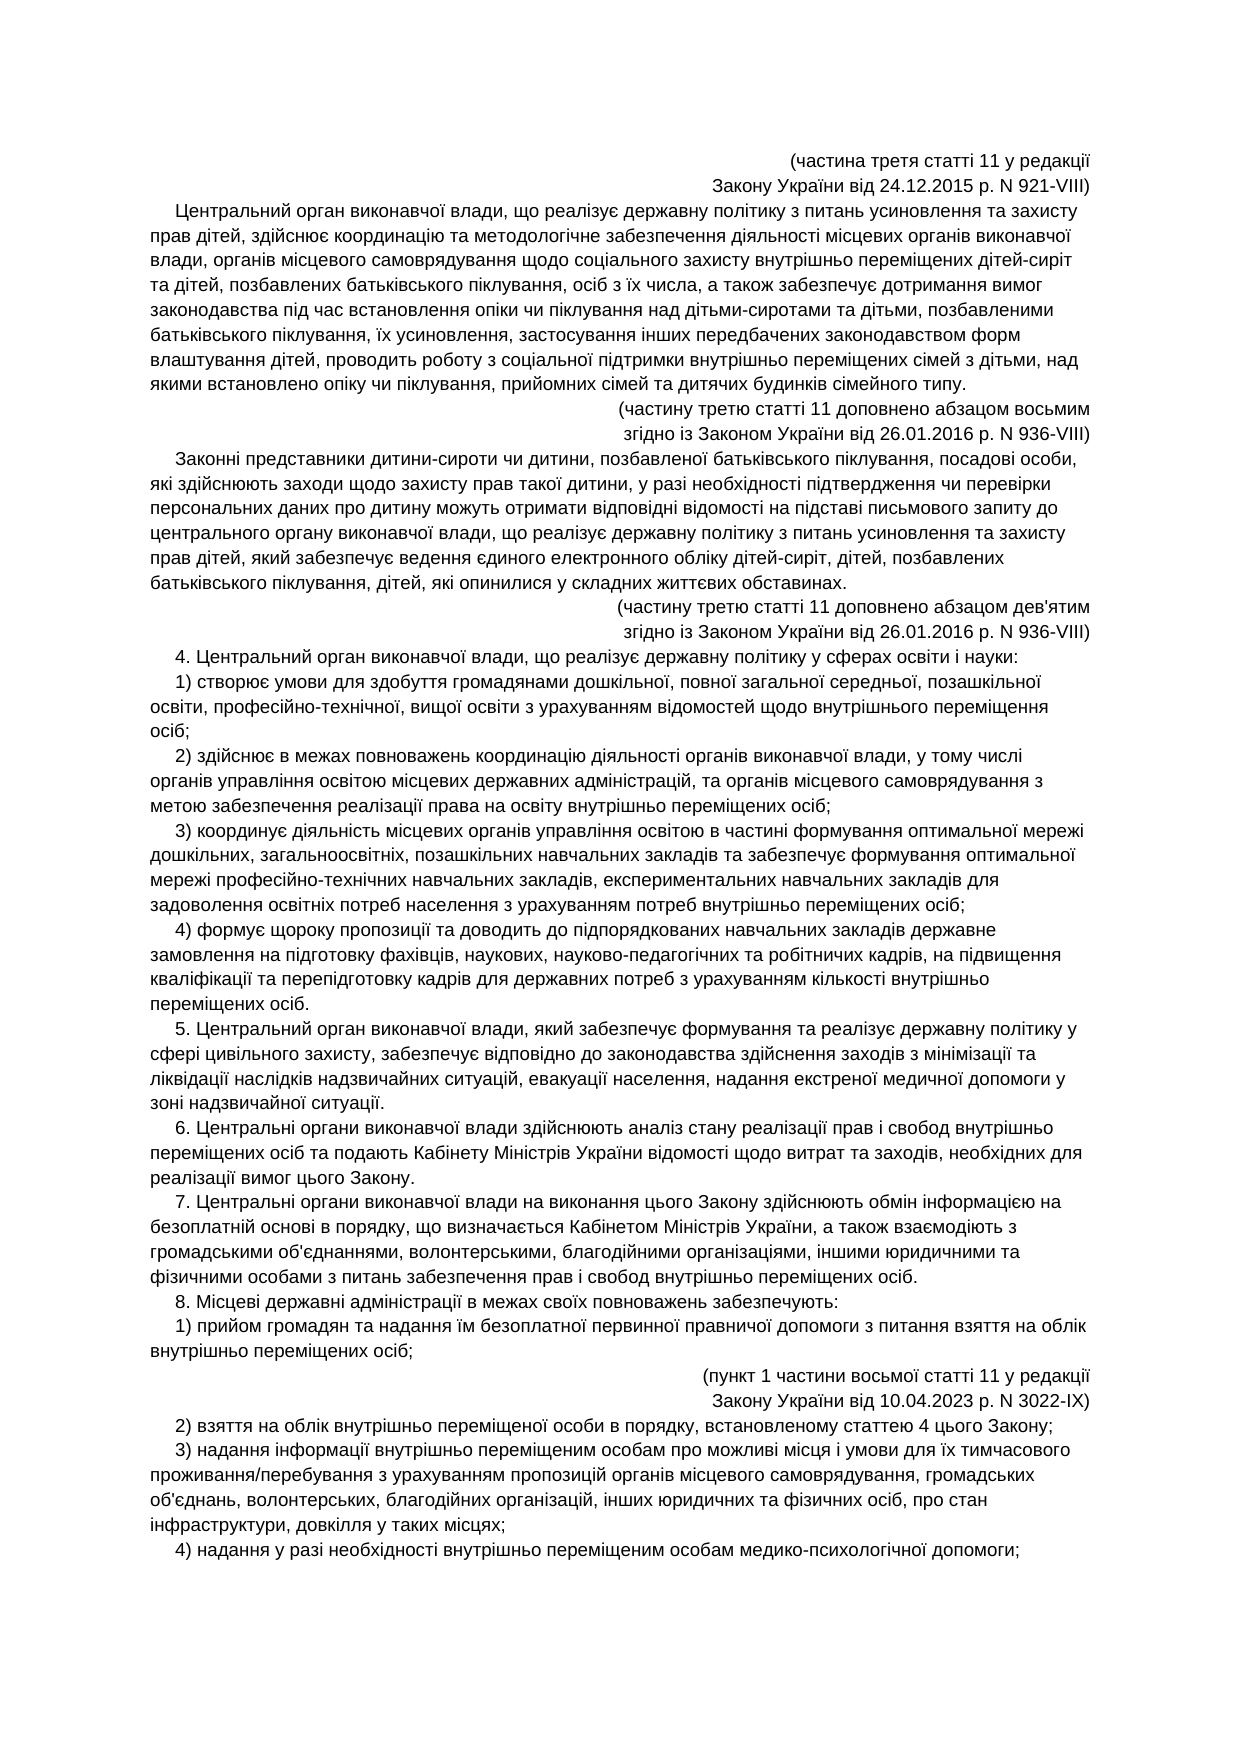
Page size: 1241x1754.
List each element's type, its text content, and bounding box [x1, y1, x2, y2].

text 1) створює умови для здобуття громадянами дошкільної, повної загальної середньої, позашкільної освіти, професійно-технічної, вищої освіти з урахуванням відомостей щодо внутрішнього переміщення осіб; [150, 671, 1090, 742]
text 1) прийом громадян та надання їм безоплатної первинної правничої допомоги з питання взяття на облік внутрішньо переміщених осіб; [150, 1315, 1090, 1362]
text 4. Центральний орган виконавчої влади, що реалізує державну політику у сферах освіти і науки: [150, 646, 1090, 667]
text (пункт 1 частини восьмої статті 11 у редакції Закону України від 10.04.2023 р. N 3022-IX) [150, 1365, 1090, 1411]
text 2) здійснює в межах повноважень координацію діяльності органів виконавчої влади, у тому числі органів управління освітою місцевих державних адміністрацій, та органів місцевого самоврядування з метою забезпечення реалізації права на освіту внутрішньо переміщених осіб; [150, 745, 1090, 816]
text (частина третя статті 11 у редакції Закону України від 24.12.2015 р. N 921-VIII) [150, 150, 1090, 196]
text 6. Центральні органи виконавчої влади здійснюють аналіз стану реалізації прав і свобод внутрішньо переміщених осіб та подають Кабінету Міністрів України відомості щодо витрат та заходів, необхідних для реалізації вимог цього Закону. [150, 1117, 1090, 1188]
text 3) координує діяльність місцевих органів управління освітою в частині формування оптимальної мережі дошкільних, загальноосвітніх, позашкільних навчальних закладів та забезпечує формування оптимальної мережі професійно-технічних навчальних закладів, експериментальних навчальних закладів для задоволення освітніх потреб населення з урахуванням потреб внутрішньо переміщених осіб; [150, 819, 1090, 915]
text 4) надання у разі необхідності внутрішньо переміщеним особам медико-психологічної допомоги; [150, 1538, 1090, 1560]
text 2) взяття на облік внутрішньо переміщеної особи в порядку, встановленому статтею 4 цього Закону; [150, 1414, 1090, 1436]
text Законні представники дитини-сироти чи дитини, позбавленої батьківського піклування, посадові особи, які здійснюють заходи щодо захисту прав такої дитини, у разі необхідності підтвердження чи перевірки персональних даних про дитину можуть отримати відповідні відомості на підставі письмового запиту до центрального органу виконавчої влади, що реалізує державну політику з питань усиновлення та захисту прав дітей, який забезпечує ведення єдиного електронного обліку дітей-сиріт, дітей, позбавлених батьківського піклування, дітей, які опинилися у складних життєвих обставинах. [150, 447, 1090, 593]
text 5. Центральний орган виконавчої влади, який забезпечує формування та реалізує державну політику у сфері цивільного захисту, забезпечує відповідно до законодавства здійснення заходів з мінімізації та ліквідації наслідків надзвичайних ситуацій, евакуації населення, надання екстреної медичної допомоги у зоні надзвичайної ситуації. [150, 1018, 1090, 1114]
text Центральний орган виконавчої влади, що реалізує державну політику з питань усиновлення та захисту прав дітей, здійснює координацію та методологічне забезпечення діяльності місцевих органів виконавчої влади, органів місцевого самоврядування щодо соціального захисту внутрішньо переміщених дітей-сиріт та дітей, позбавлених батьківського піклування, осіб з їх числа, а також забезпечує дотримання вимог законодавства під час встановлення опіки чи піклування над дітьми-сиротами та дітьми, позбавленими батьківського піклування, їх усиновлення, застосування інших передбачених законодавством форм влаштування дітей, проводить роботу з соціальної підтримки внутрішньо переміщених сімей з дітьми, над якими встановлено опіку чи піклування, прийомних сімей та дитячих будинків сімейного типу. [150, 199, 1090, 395]
text 8. Місцеві державні адміністрації в межах своїх повноважень забезпечують: [150, 1290, 1090, 1312]
text 7. Центральні органи виконавчої влади на виконання цього Закону здійснюють обмін інформацією на безоплатній основі в порядку, що визначається Кабінетом Міністрів України, а також взаємодіють з громадськими об'єднаннями, волонтерськими, благодійними організаціями, іншими юридичними та фізичними особами з питань забезпечення прав і свобод внутрішньо переміщених осіб. [150, 1191, 1090, 1287]
text 4) формує щороку пропозиції та доводить до підпорядкованих навчальних закладів державне замовлення на підготовку фахівців, наукових, науково-педагогічних та робітничих кадрів, на підвищення кваліфікації та перепідготовку кадрів для державних потреб з урахуванням кількості внутрішньо переміщених осіб. [150, 918, 1090, 1014]
text 3) надання інформації внутрішньо переміщеним особам про можливі місця і умови для їх тимчасового проживання/перебування з урахуванням пропозицій органів місцевого самоврядування, громадських об'єднань, волонтерських, благодійних організацій, інших юридичних та фізичних осіб, про стан інфраструктури, довкілля у таких місцях; [150, 1439, 1090, 1535]
text (частину третю статті 11 доповнено абзацом дев'ятим згідно із Законом України від 26.01.2016 р. N 936-VIII) [150, 596, 1090, 643]
text (частину третю статті 11 доповнено абзацом восьмим згідно із Законом України від 26.01.2016 р. N 936-VIII) [150, 398, 1090, 444]
